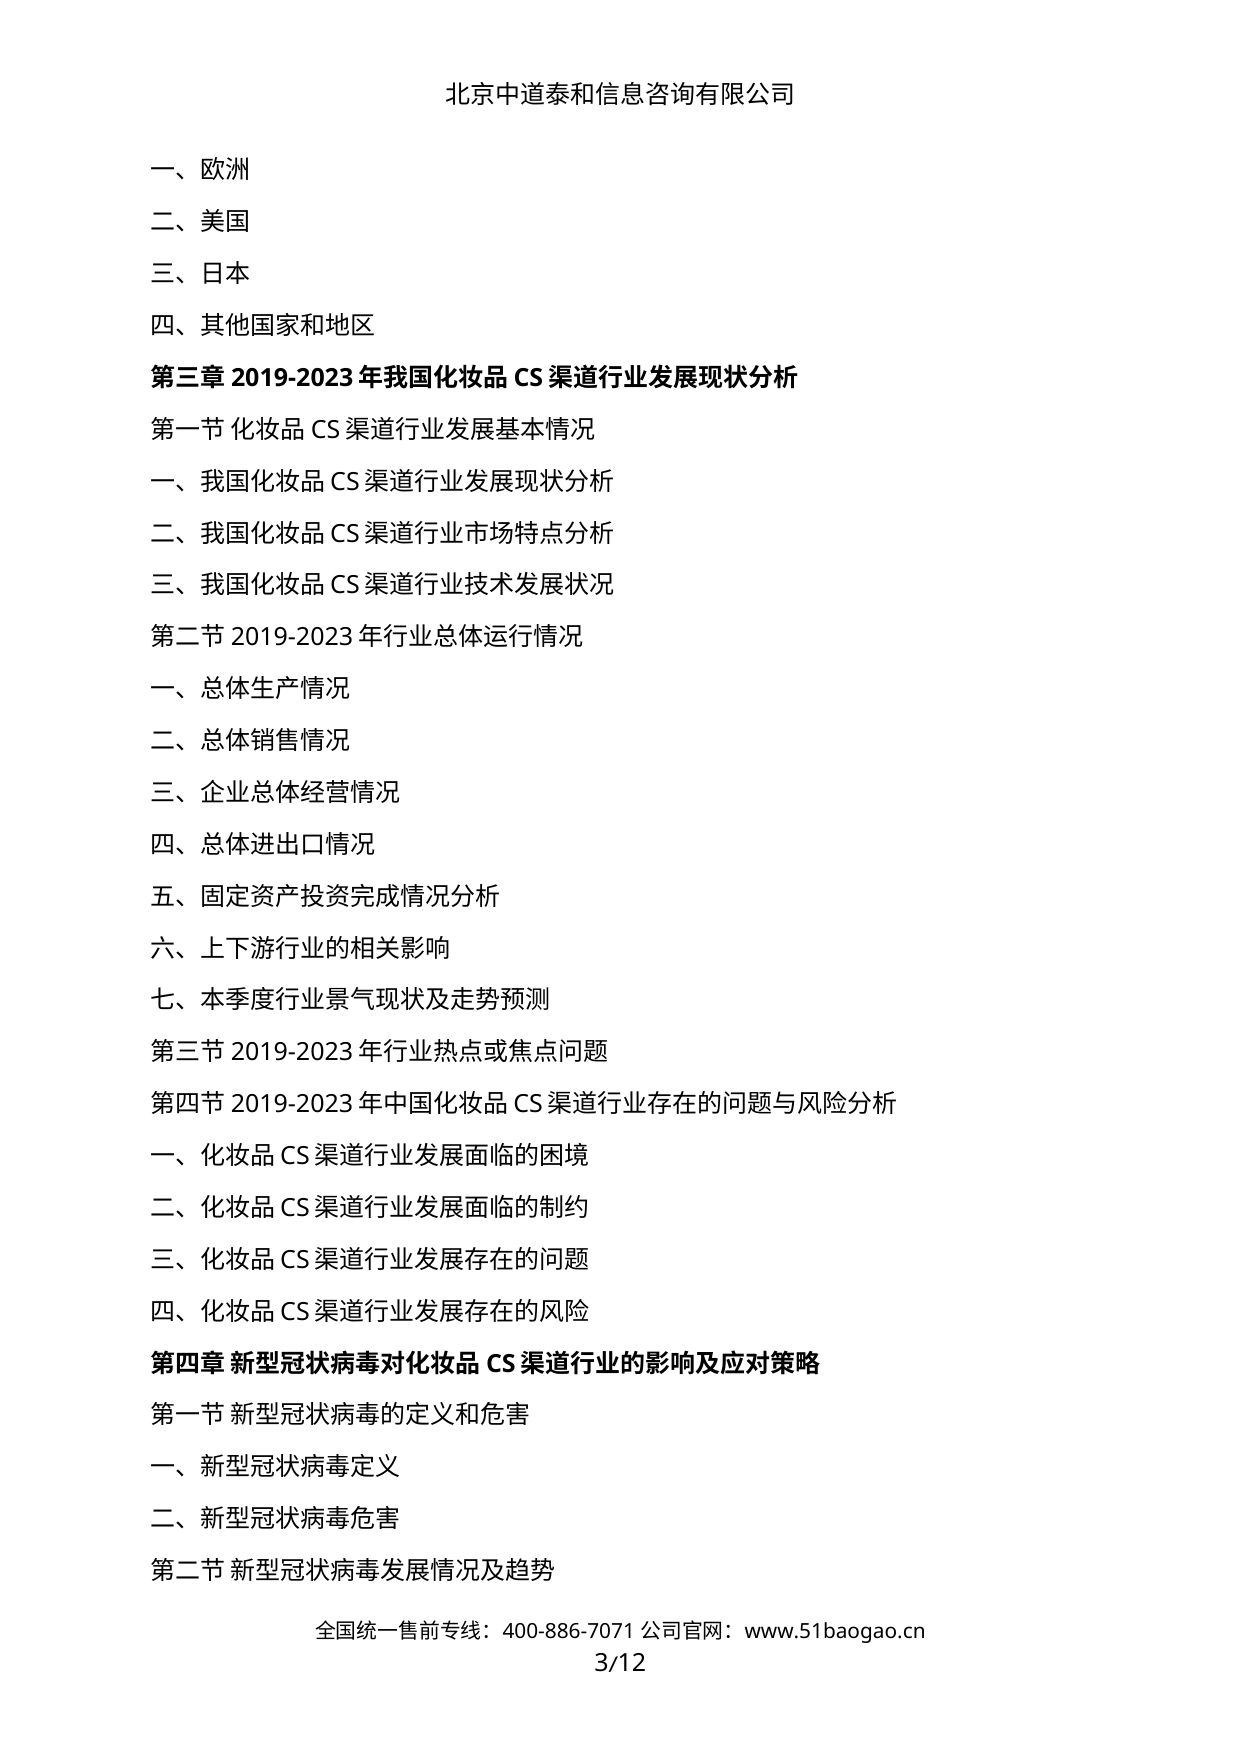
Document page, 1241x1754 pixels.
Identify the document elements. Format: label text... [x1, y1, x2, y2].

text 第三节 2019-2023年行业热点或焦点问题 [150, 1032, 1090, 1068]
text 四、化妆品CS渠道行业发展存在的风险 [150, 1291, 1090, 1327]
text 第一节 新型冠状病毒的定义和危害 [150, 1395, 1090, 1431]
text 第二节 2019-2023年行业总体运行情况 [150, 617, 1090, 653]
text 第二节 新型冠状病毒发展情况及趋势 [150, 1551, 1090, 1587]
text 四、总体进出口情况 [150, 824, 1090, 861]
text 六、上下游行业的相关影响 [150, 928, 1090, 964]
text 七、本季度行业景气现状及走势预测 [150, 980, 1090, 1016]
text 三、日本 [150, 254, 1090, 290]
text 三、化妆品CS渠道行业发展存在的问题 [150, 1239, 1090, 1276]
text 五、固定资产投资完成情况分析 [150, 876, 1090, 912]
text 一、总体生产情况 [150, 669, 1090, 705]
text 四、其他国家和地区 [150, 306, 1090, 342]
text 一、欧洲 [150, 150, 1090, 186]
text 二、总体销售情况 [150, 721, 1090, 757]
text 一、我国化妆品CS渠道行业发展现状分析 [150, 461, 1090, 497]
text 三、企业总体经营情况 [150, 772, 1090, 809]
text 三、我国化妆品CS渠道行业技术发展状况 [150, 565, 1090, 601]
text 二、我国化妆品CS渠道行业市场特点分析 [150, 513, 1090, 549]
text 二、美国 [150, 202, 1090, 238]
text 二、新型冠状病毒危害 [150, 1499, 1090, 1535]
text 一、新型冠状病毒定义 [150, 1447, 1090, 1483]
text 第四章 新型冠状病毒对化妆品CS渠道行业的影响及应对策略 [150, 1343, 1090, 1379]
text 二、化妆品CS渠道行业发展面临的制约 [150, 1187, 1090, 1224]
text 第三章 2019-2023年我国化妆品CS渠道行业发展现状分析 [150, 357, 1090, 394]
text 第一节 化妆品CS渠道行业发展基本情况 [150, 409, 1090, 446]
text 一、化妆品CS渠道行业发展面临的困境 [150, 1136, 1090, 1172]
text 第四节 2019-2023年中国化妆品CS渠道行业存在的问题与风险分析 [150, 1084, 1090, 1120]
